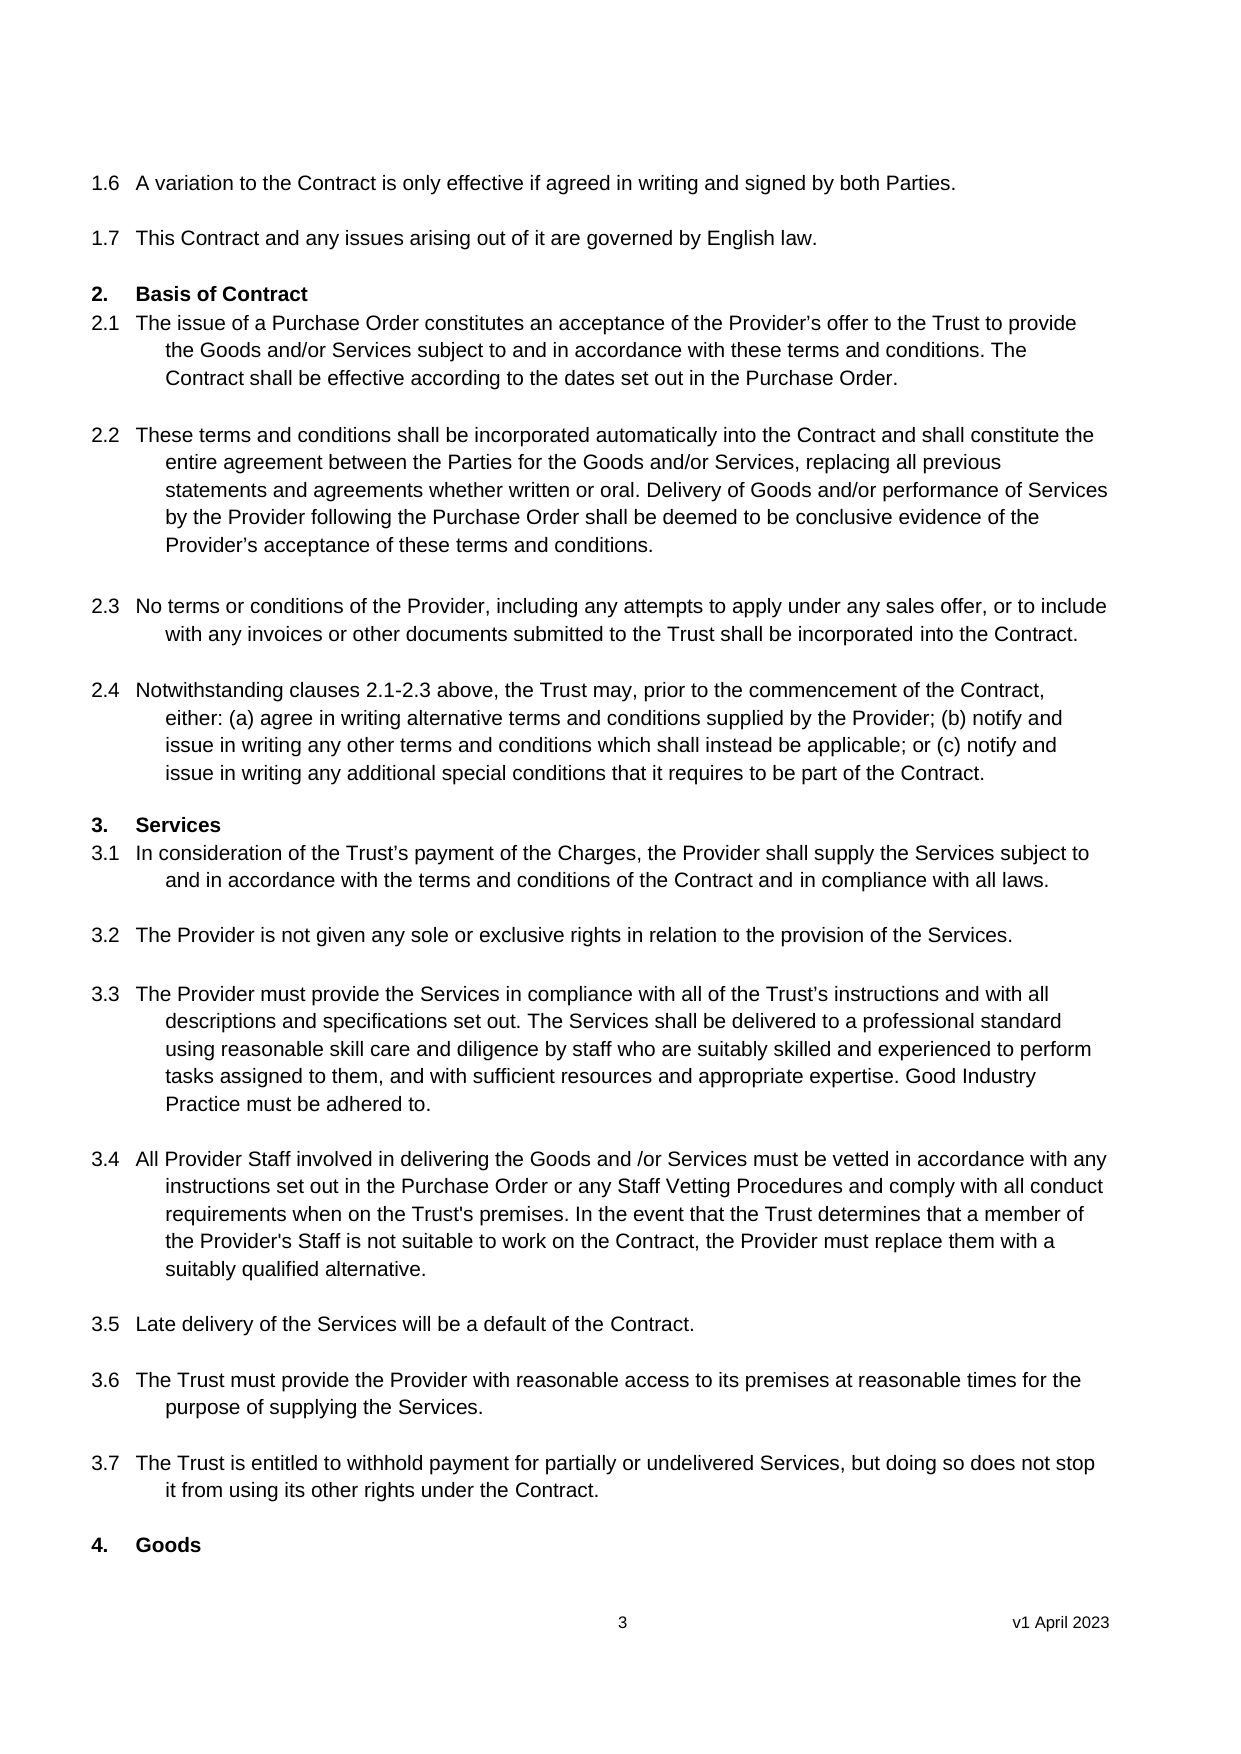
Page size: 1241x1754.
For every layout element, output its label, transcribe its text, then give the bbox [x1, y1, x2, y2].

list The Provider is not given any sole or exclusive rights in relation to the provision of the Services. [91, 923, 1109, 947]
subtitle Basis of Contract [91, 282, 1109, 306]
list The issue of a Purchase Order constitutes an acceptance of the Provider’s offer to the Trust to provide the Goods and/or Services subject to and in accordance with these terms and conditions. The Contract shall be effective according to the dates set out in the Purchase Order. [91, 311, 1109, 389]
list This Contract and any issues arising out of it are governed by English law. [91, 226, 1109, 250]
list No terms or conditions of the Provider, including any attempts to apply under any sales offer, or to include with any invoices or other documents submitted to the Trust shall be incorporated into the Contract. [91, 594, 1109, 646]
list In consideration of the Trust’s payment of the Charges, the Provider shall supply the Services subject to and in accordance with the terms and conditions of the Contract and in compliance with all laws. [91, 840, 1109, 892]
subtitle Services [91, 813, 1109, 837]
list The Trust must provide the Provider with reasonable access to its premises at reasonable times for the purpose of supplying the Services. [91, 1367, 1109, 1419]
list Notwithstanding clauses 2.1-2.3 above, the Trust may, prior to the commencement of the Contract, either: (a) agree in writing alternative terms and conditions supplied by the Provider; (b) notify and issue in writing any other terms and conditions which shall instead be applicable; or (c) notify and issue in writing any additional special conditions that it requires to be part of the Contract. [91, 678, 1109, 784]
list All Provider Staff involved in delivering the Goods and /or Services must be vetted in accordance with any instructions set out in the Purchase Order or any Staff Vetting Procedures and comply with all conduct requirements when on the Trust's premises. In the event that the Trust determines that a member of the Provider's Staff is not suitable to work on the Contract, the Provider must replace them with a suitably qualified alternative. [91, 1147, 1109, 1281]
list Late delivery of the Services will be a default of the Contract. [91, 1312, 1109, 1336]
list The Trust is entitled to withhold payment for partially or undelivered Services, but doing so does not stop it from using its other rights under the Contract. [91, 1451, 1109, 1502]
subtitle Goods [91, 1533, 1109, 1557]
list These terms and conditions shall be incorporated automatically into the Contract and shall constitute the entire agreement between the Parties for the Goods and/or Services, replacing all previous statements and agreements whether written or oral. Delivery of Goods and/or performance of Services by the Provider following the Purchase Order shall be deemed to be conclusive evidence of the Provider’s acceptance of these terms and conditions. [91, 423, 1109, 557]
list A variation to the Contract is only effective if agreed in writing and signed by both Parties. [91, 171, 1109, 195]
list The Provider must provide the Services in compliance with all of the Trust’s instructions and with all descriptions and specifications set out. The Services shall be delivered to a professional standard using reasonable skill care and diligence by staff who are suitably skilled and experienced to perform tasks assigned to them, and with sufficient resources and appropriate expertise. Good Industry Practice must be adhered to. [91, 981, 1109, 1115]
